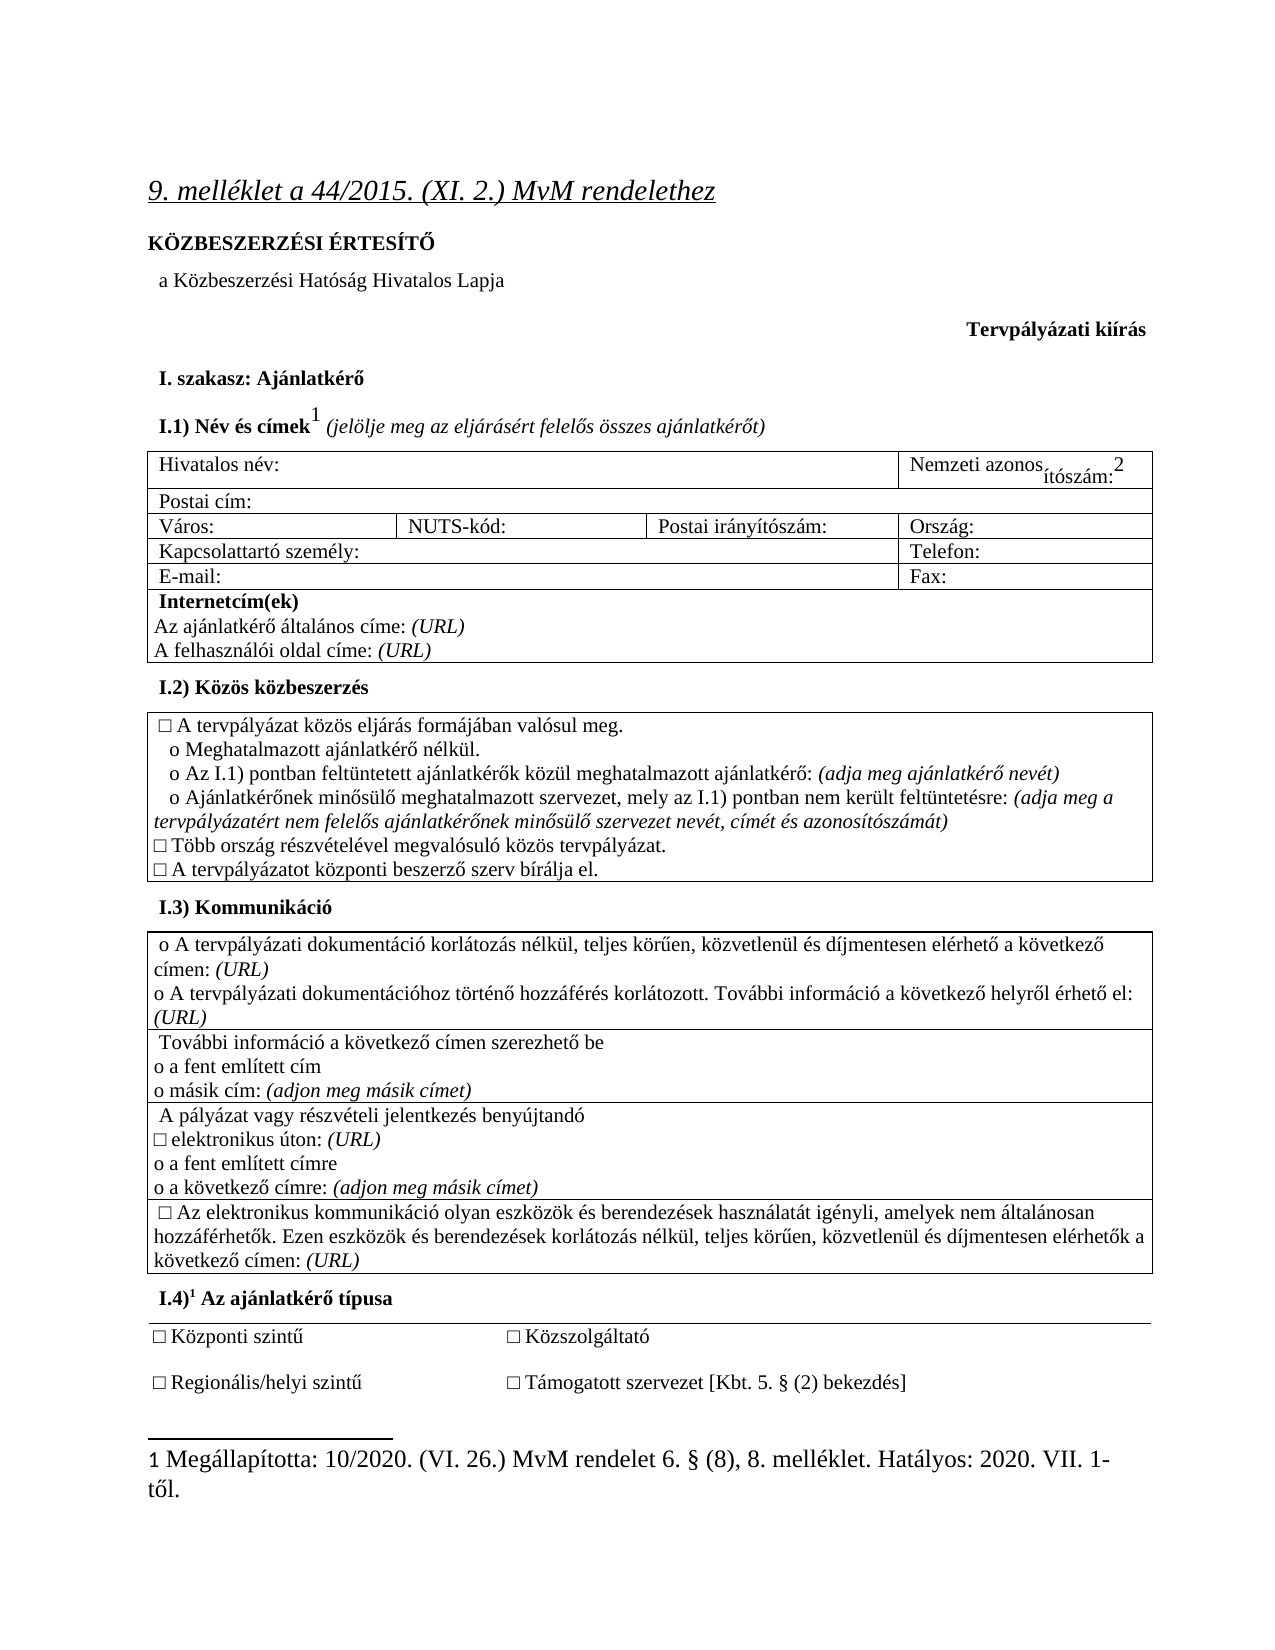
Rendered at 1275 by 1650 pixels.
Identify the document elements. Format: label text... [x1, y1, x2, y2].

table_cell □ Támogatott szervezet [Kbt. 5. § (2) bekezdés] [502, 1370, 1113, 1417]
table_cell Postai cím: [148, 489, 1152, 513]
table_cell I.4) Az ajánlatkérő típusa [148, 1274, 1152, 1322]
table_cell □ Központi szintű [148, 1324, 502, 1370]
table_cell □ Közszolgáltató [502, 1324, 1113, 1370]
table_cell I. szakasz: Ajánlatkérő [148, 353, 1152, 402]
table_cell □ Regionális/helyi szintű [148, 1370, 502, 1417]
table_cell A pályázat vagy részvételi jelentkezés benyújtandó □ elektronikus úton: (URL) o a fent említett címre o a következő címre: (adjon meg másik címet) [148, 1103, 1152, 1199]
table_cell További információ a következő címen szerezhető be o a fent említett cím o másik cím: (adjon meg másik címet) [148, 1030, 1152, 1102]
table_cell NUTS-kód: [397, 514, 646, 538]
table_cell Fax: [899, 564, 1152, 588]
table_cell I.3) Kommunikáció [148, 882, 1152, 931]
table_cell Tervpályázati kiírás [148, 304, 1152, 353]
table_cell I.2) Közös közbeszerzés [148, 663, 1152, 712]
table_header a Közbeszerzési Hatóság Hivatalos Lapja [148, 255, 1152, 304]
table_cell Internetcím(ek) Az ajánlatkérő általános címe: (URL) A felhasználói oldal címe: (URL) [148, 590, 1152, 662]
table_cell o A tervpályázati dokumentáció korlátozás nélkül, teljes körűen, közvetlenül és díjmentesen elérhető a következő címen: (URL) o A tervpályázati dokumentációhoz történő hozzáférés korlátozott. További információ a következő helyről érhető el: (URL) [148, 933, 1152, 1029]
table_cell □ Az elektronikus kommunikáció olyan eszközök és berendezések használatát igényli, amelyek nem általánosan hozzáférhetők. Ezen eszközök és berendezések korlátozás nélkül, teljes körűen, közvetlenül és díjmentesen elérhetők a következő címen: (URL) [148, 1200, 1152, 1272]
text 9. melléklet a 44/2015. (XI. 2.) MvM rendelethez [148, 173, 1127, 206]
table_cell Város: [148, 514, 396, 538]
table_cell E-mail: [148, 564, 898, 588]
table_cell Nemzeti azonosítószám:2 [899, 452, 1152, 488]
table_cell Telefon: [899, 539, 1152, 563]
table_cell Kapcsolattartó személy: [148, 539, 898, 563]
table_cell Hivatalos név: [148, 452, 898, 488]
table_cell Ország: [899, 514, 1152, 538]
table_cell Postai irányítószám: [647, 514, 898, 538]
table_cell □ A tervpályázat közös eljárás formájában valósul meg. o Meghatalmazott ajánlatkérő nélkül. o Az I.1) pontban feltüntetett ajánlatkérők közül meghatalmazott ajánlatkérő: (adja meg ajánlatkérő nevét) o Ajánlatkérőnek minősülő meghatalmazott szervezet, mely az I.1) pontban nem került feltüntetésre: (adja meg a tervpályázatért nem felelős ajánlatkérőnek minősülő szervezet nevét, címét és azonosítószámát) □ Több ország részvételével megvalósuló közös tervpályázat. □ A tervpályázatot központi beszerző szerv bírálja el. [148, 713, 1152, 881]
table_cell I.1) Név és címek1 (jelölje meg az eljárásért felelős összes ajánlatkérőt) [148, 403, 1152, 451]
text KÖZBESZERZÉSI ÉRTESÍTŐ [148, 231, 1127, 255]
